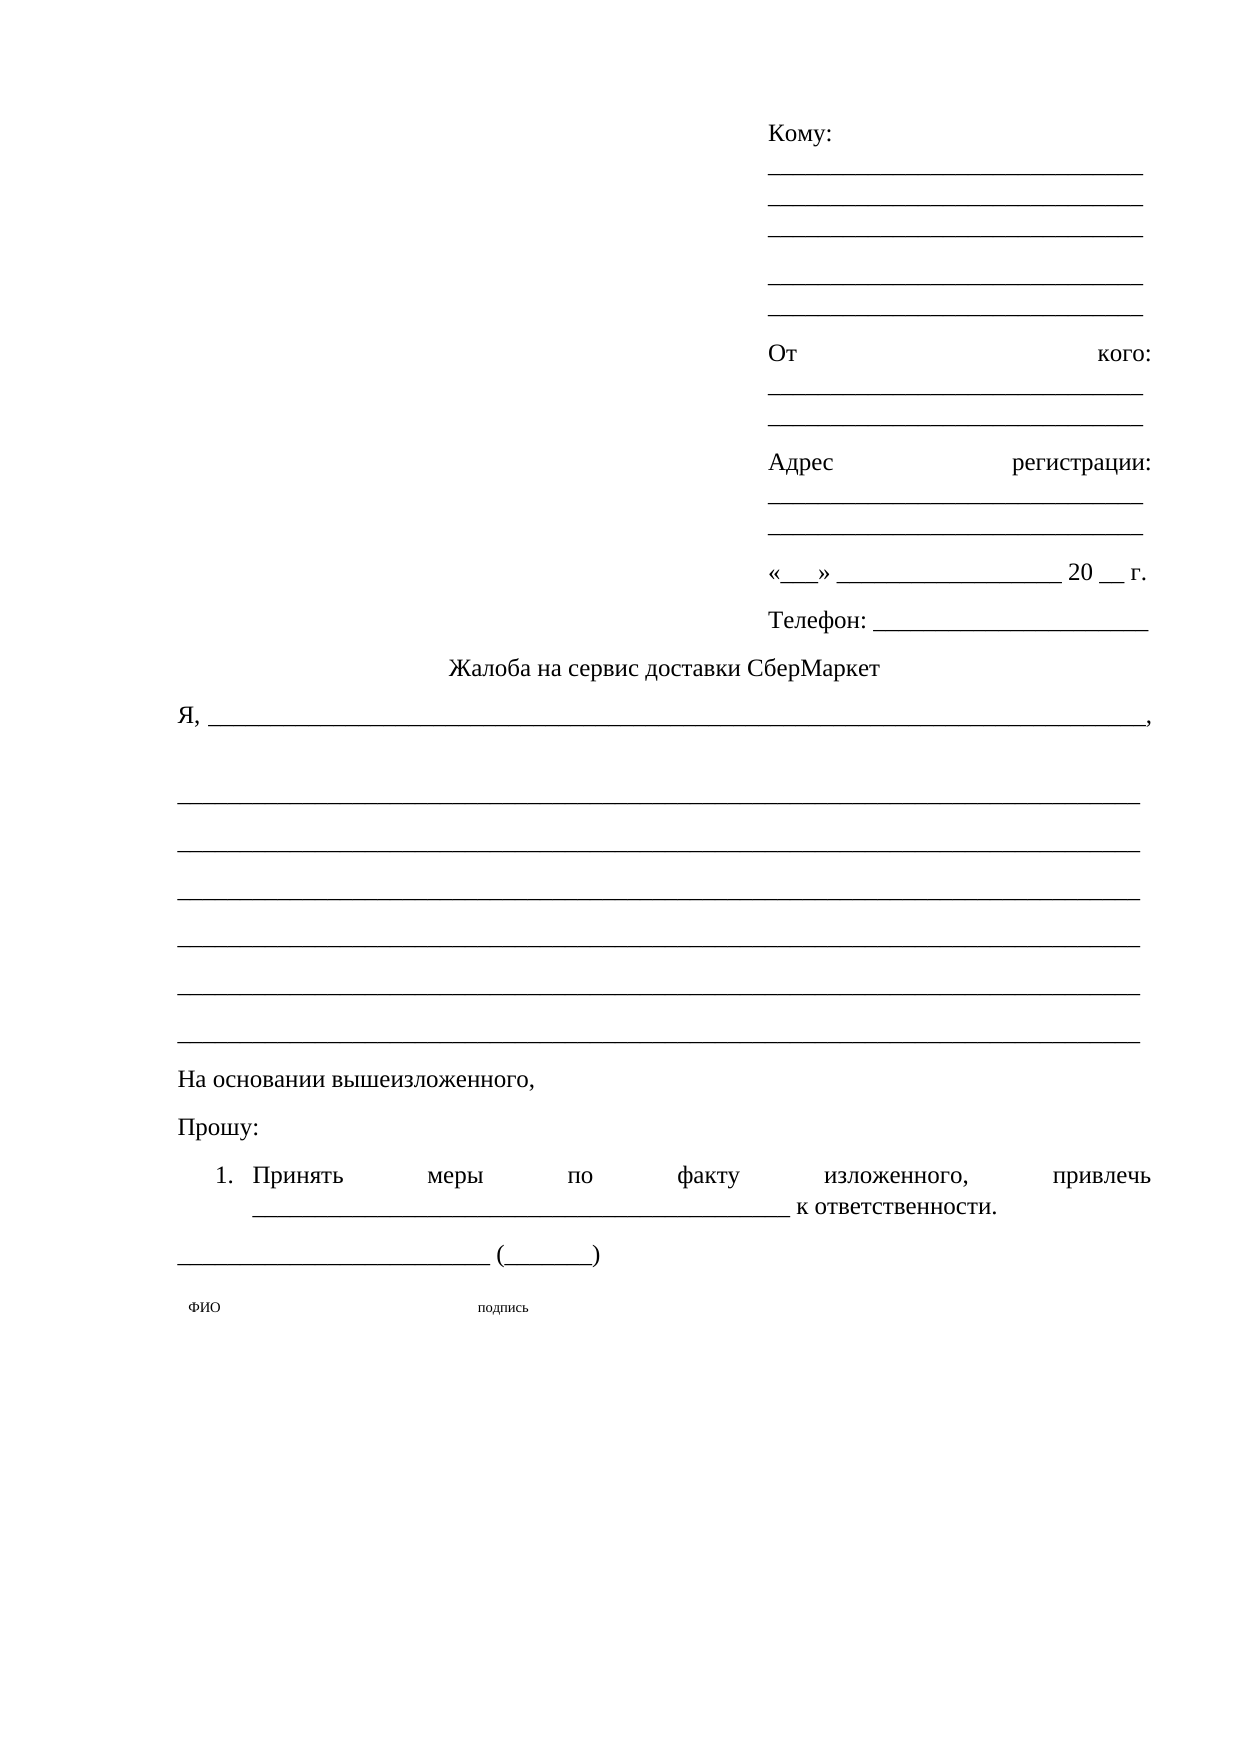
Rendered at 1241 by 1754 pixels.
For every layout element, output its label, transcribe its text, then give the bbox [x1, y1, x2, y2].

text Телефон: ______________________ [768, 605, 1152, 634]
text Жалоба на сервис доставки СберМаркет [177, 653, 1152, 681]
text Я, ___________________________________________________________________________, [177, 700, 1152, 759]
text _________________________ (_______) [177, 1239, 1152, 1267]
text ____________________________________________________________ [768, 259, 1152, 319]
text Адрес регистрации: ____________________________________________________________ [768, 447, 1152, 538]
text Прошу: [177, 1112, 1152, 1141]
text _____________________________________________________________________________ [177, 1017, 1152, 1046]
text ФИО подпись [177, 1286, 1152, 1315]
text _____________________________________________________________________________ [177, 874, 1152, 902]
text На основании вышеизложенного, [177, 1064, 1152, 1093]
text _____________________________________________________________________________ [177, 826, 1152, 855]
text «___» __________________ 20 __ г. [768, 557, 1152, 586]
text _____________________________________________________________________________ [177, 969, 1152, 998]
text _____________________________________________________________________________ [177, 778, 1152, 807]
text Кому: __________________________________________________________________________________________ [768, 118, 1152, 240]
text _____________________________________________________________________________ [177, 921, 1152, 950]
text От кого: ____________________________________________________________ [768, 338, 1152, 428]
list Принять меры по факту изложенного, привлечь ___________________________________________ к ответственности. [215, 1160, 1152, 1220]
